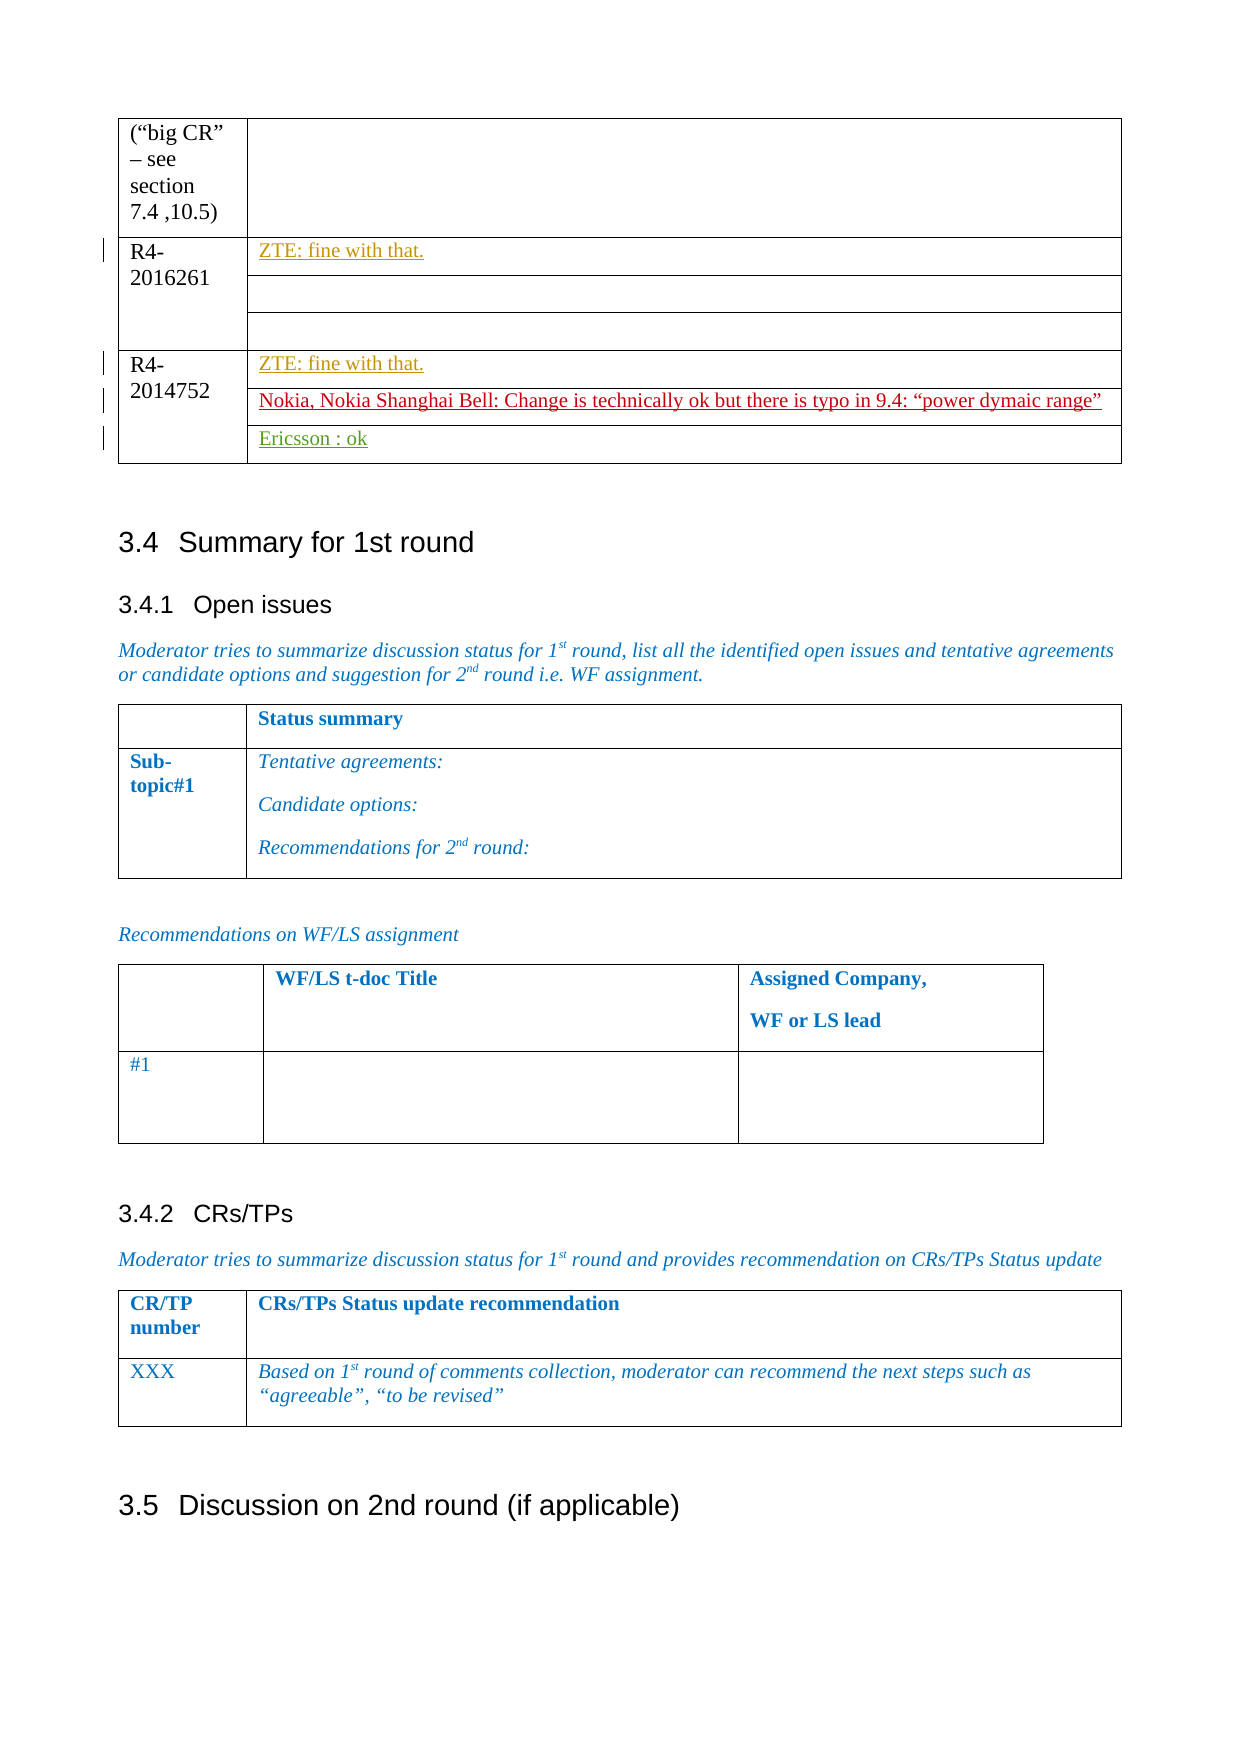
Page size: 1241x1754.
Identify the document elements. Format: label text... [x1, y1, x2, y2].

table_cell [264, 1052, 738, 1143]
table_header [119, 705, 246, 748]
table_cell Based on 1st round of comments collection, moderator can recommend the next steps such as “agreeable”, “to be revised” [247, 1359, 1121, 1426]
table_cell #1 [119, 1052, 263, 1143]
table_cell R4-2016261 [119, 238, 247, 350]
text Recommendations on WF/LS assignment [118, 922, 1122, 946]
table_header Assigned Company, WF or LS lead [739, 965, 1043, 1051]
text Moderator tries to summarize discussion status for 1st round, list all the identified open issues and tentative agreements or candidate options and suggestion for 2nd round i.e. WF assignment. [118, 637, 1122, 686]
subtitle Discussion on 2nd round (if applicable) [118, 1488, 1122, 1522]
table_header WF/LS t-doc Title [264, 965, 738, 1051]
table_cell [248, 351, 1121, 387]
subtitle Summary for 1st round [118, 525, 1122, 559]
table_cell XXX [119, 1359, 246, 1426]
table_header CR/TP number [119, 1291, 246, 1358]
table_header CRs/TPs Status update recommendation [247, 1291, 1121, 1358]
table_cell [739, 1052, 1043, 1143]
table_cell [248, 238, 1121, 274]
table_cell [248, 426, 1121, 463]
subtitle Open issues [118, 590, 1122, 619]
table_cell Tentative agreements: Candidate options: Recommendations for 2nd round: [247, 749, 1121, 878]
text Moderator tries to summarize discussion status for 1st round and provides recommendation on CRs/TPs Status update [118, 1247, 1122, 1271]
table_cell [248, 389, 1121, 425]
table_cell R4-2014752 [119, 351, 247, 463]
table_header [119, 965, 263, 1051]
table_cell [248, 276, 1121, 312]
subtitle CRs/TPs [118, 1199, 1122, 1228]
table_cell Sub-topic#1 [119, 749, 246, 878]
table_cell [248, 313, 1121, 350]
table_cell [248, 119, 1121, 237]
table_header Status summary [247, 705, 1121, 748]
